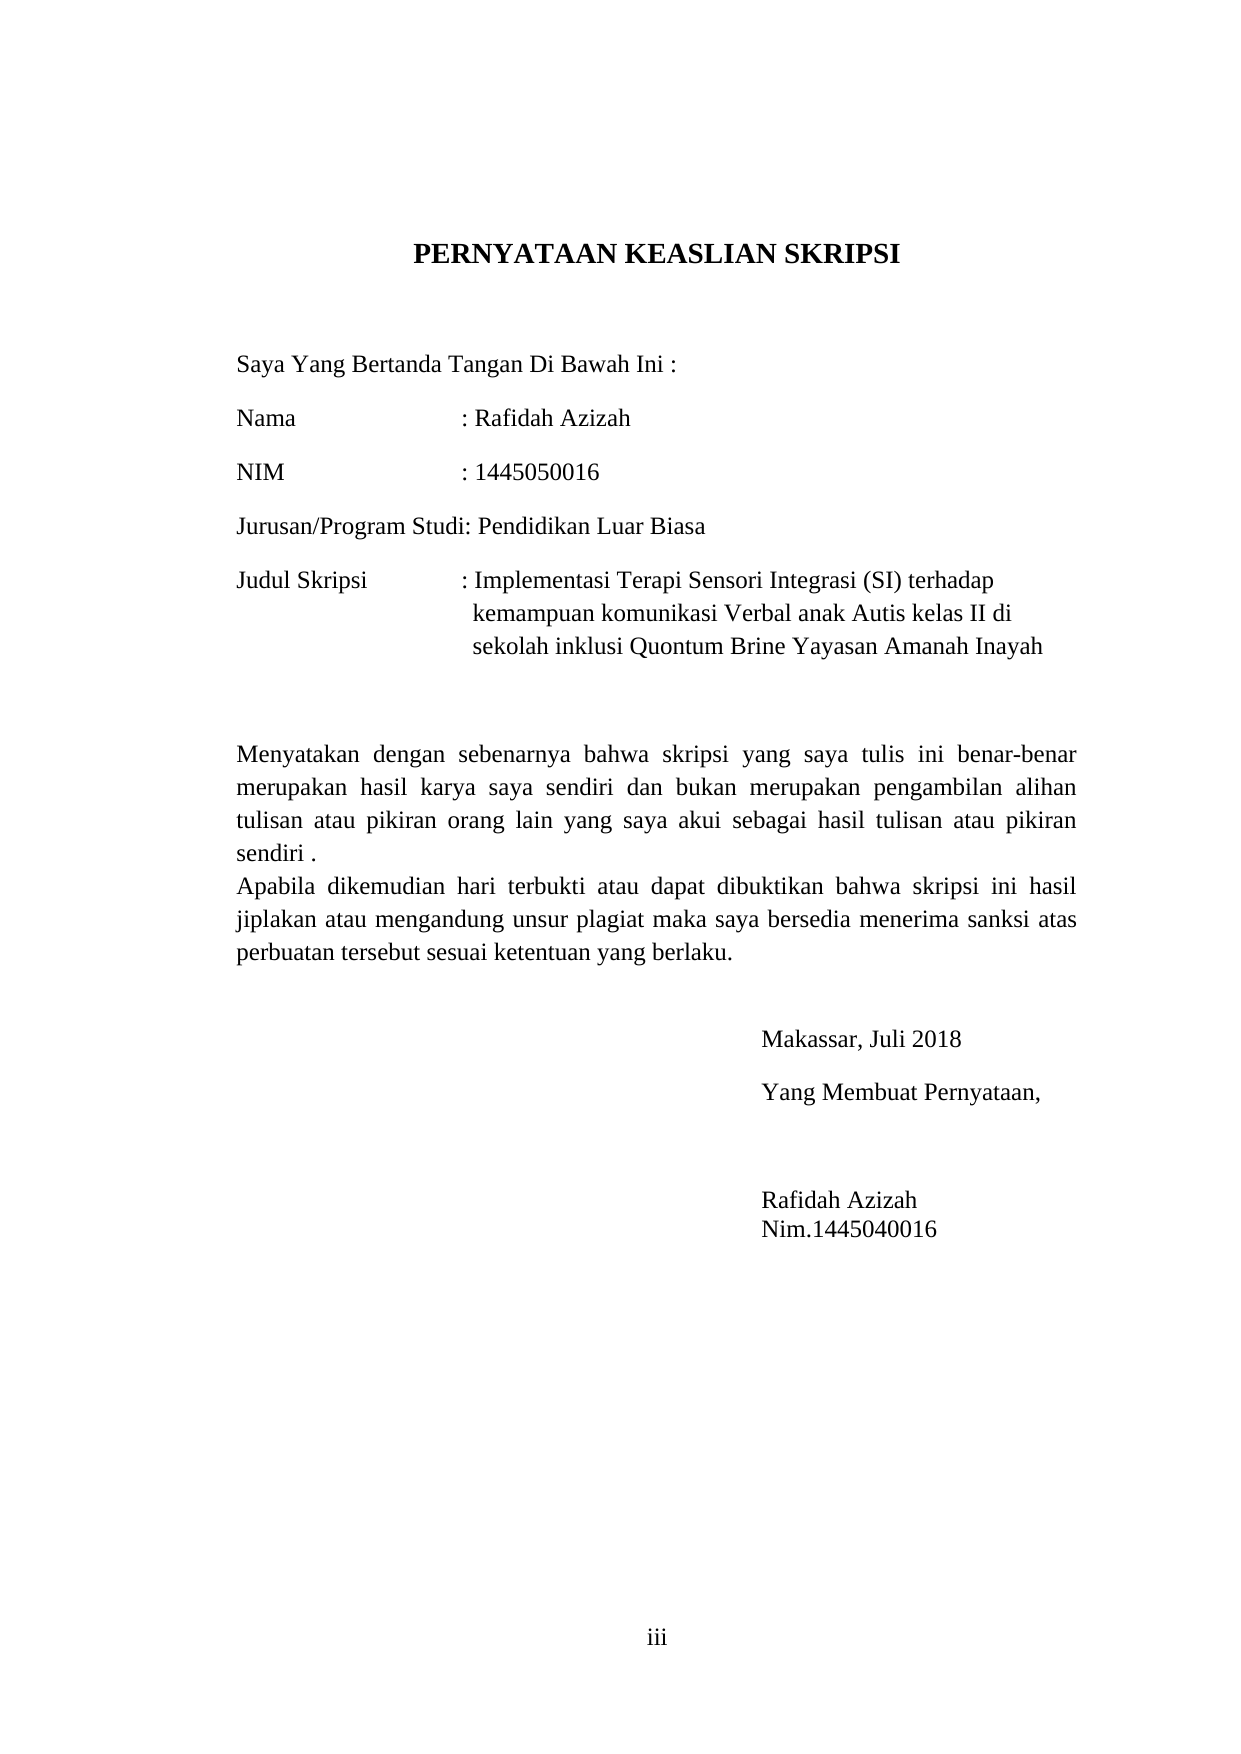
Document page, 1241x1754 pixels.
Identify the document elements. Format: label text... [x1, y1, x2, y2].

text Nim.1445040016 [686, 1214, 1078, 1243]
text Makassar, Juli 2018 [686, 1024, 1078, 1052]
text Jurusan/Program Studi: Pendidikan Luar Biasa [236, 511, 1078, 540]
text PERNYATAAN KEASLIAN SKRIPSI [236, 236, 1078, 270]
text Saya Yang Bertanda Tangan Di Bawah Ini : [236, 349, 1078, 378]
text Menyatakan dengan sebenarnya bahwa skripsi yang saya tulis ini benar-benar merupakan hasil karya saya sendiri dan bukan merupakan pengambilan alihan tulisan atau pikiran orang lain yang saya akui sebagai hasil tulisan atau pikiran sendiri . [236, 739, 1078, 866]
text Judul Skripsi : Implementasi Terapi Sensori Integrasi (SI) terhadap kemampuan komunikasi Verbal anak Autis kelas II di sekolah inklusi Quontum Brine Yayasan Amanah Inayah [236, 565, 1078, 660]
text NIM : 1445050016 [236, 457, 1078, 486]
text Apabila dikemudian hari terbukti atau dapat dibuktikan bahwa skripsi ini hasil jiplakan atau mengandung unsur plagiat maka saya bersedia menerima sanksi atas perbuatan tersebut sesuai ketentuan yang berlaku. [236, 871, 1078, 966]
text Rafidah Azizah [686, 1185, 1078, 1214]
text Yang Membuat Pernyataan, [686, 1077, 1078, 1106]
text Nama : Rafidah Azizah [236, 403, 1078, 432]
